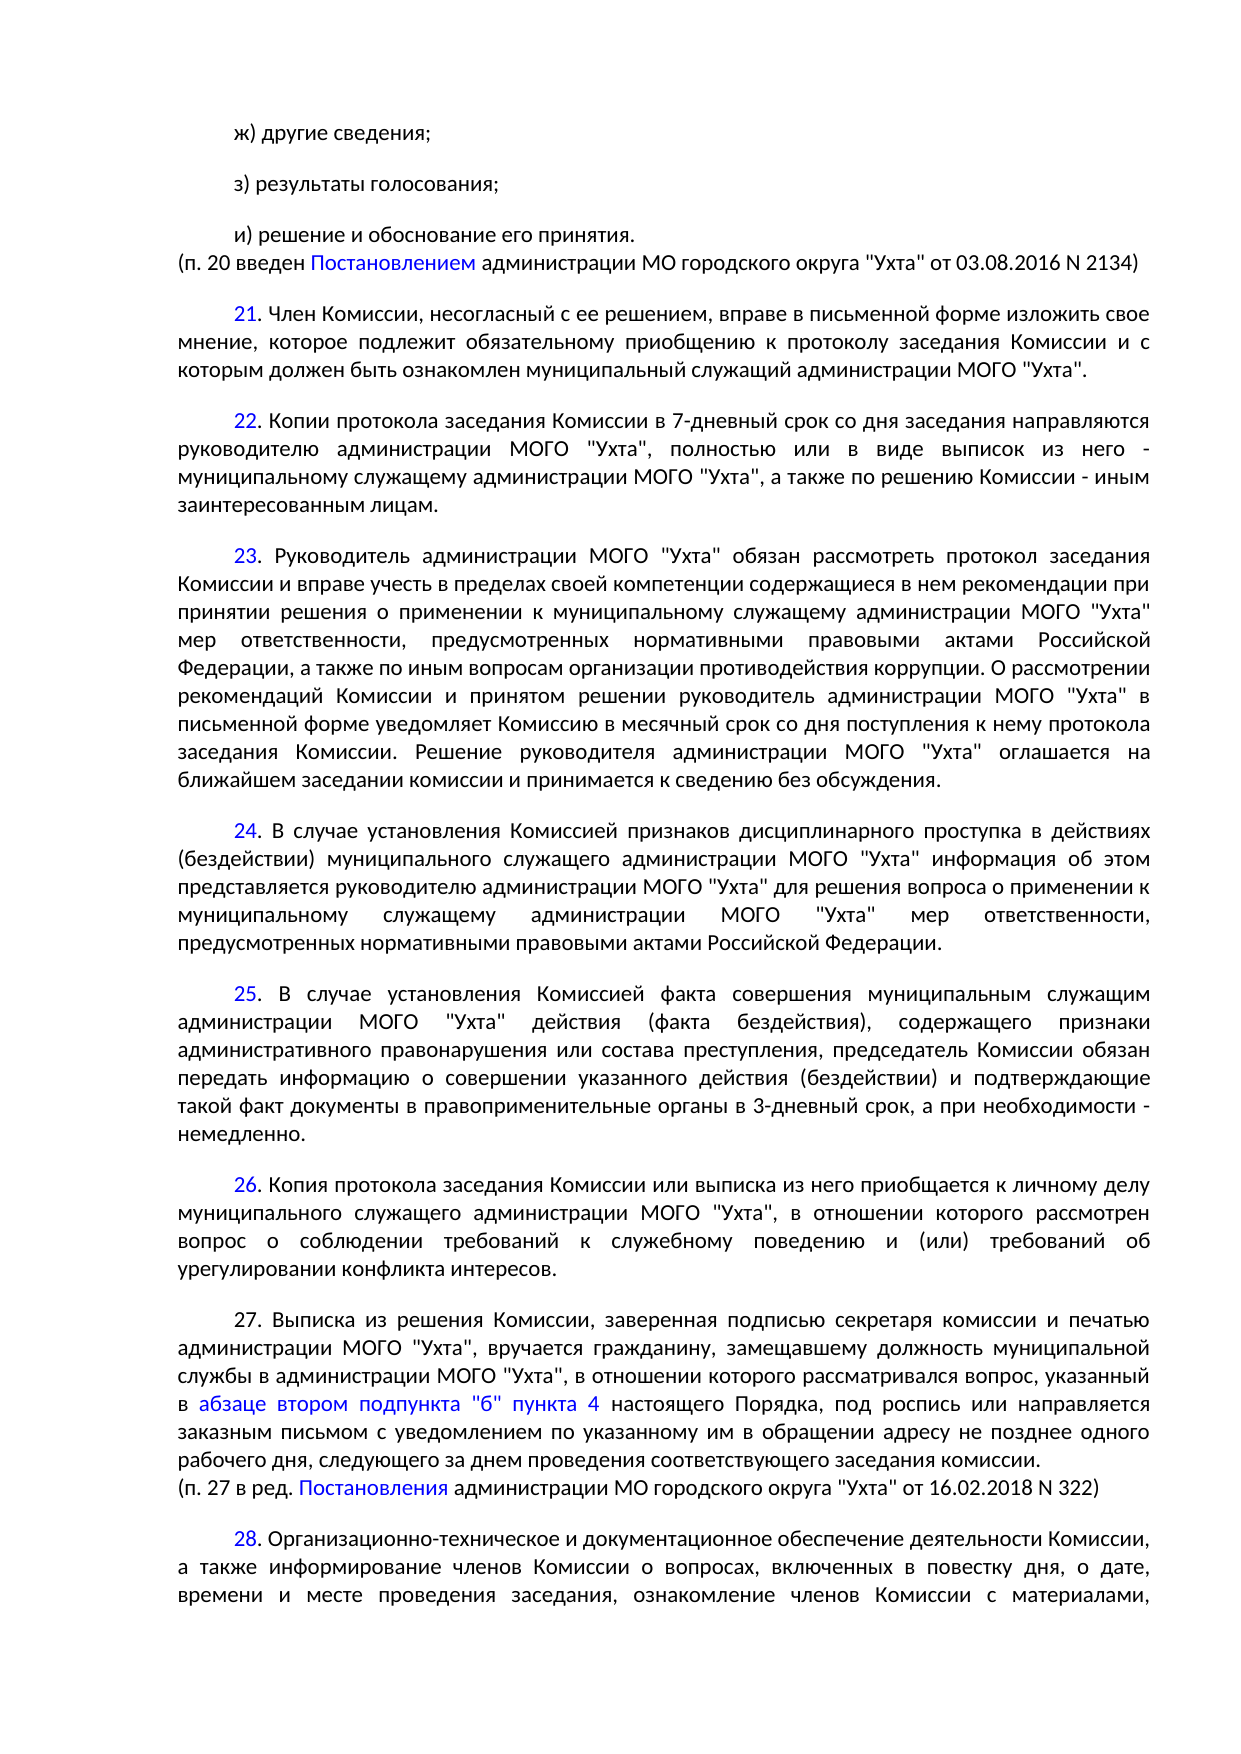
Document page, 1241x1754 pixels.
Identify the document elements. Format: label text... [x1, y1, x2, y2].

text 21. Член Комиссии, несогласный с ее решением, вправе в письменной форме изложить свое мнение, которое подлежит обязательному приобщению к протоколу заседания Комиссии и с которым должен быть ознакомлен муниципальный служащий администрации МОГО "Ухта". [177, 299, 1152, 383]
text 24. В случае установления Комиссией признаков дисциплинарного проступка в действиях (бездействии) муниципального служащего администрации МОГО "Ухта" информация об этом представляется руководителю администрации МОГО "Ухта" для решения вопроса о применении к муниципальному служащему администрации МОГО "Ухта" мер ответственности, предусмотренных нормативными правовыми актами Российской Федерации. [177, 816, 1152, 956]
text 27. Выписка из решения Комиссии, заверенная подписью секретаря комиссии и печатью администрации МОГО "Ухта", вручается гражданину, замещавшему должность муниципальной службы в администрации МОГО "Ухта", в отношении которого рассматривался вопрос, указанный в абзаце втором подпункта "б" пункта 4 настоящего Порядка, под роспись или направляется заказным письмом с уведомлением по указанному им в обращении адресу не позднее одного рабочего дня, следующего за днем проведения соответствующего заседания комиссии. [177, 1305, 1152, 1473]
text 22. Копии протокола заседания Комиссии в 7-дневный срок со дня заседания направляются руководителю администрации МОГО "Ухта", полностью или в виде выписок из него - муниципальному служащему администрации МОГО "Ухта", а также по решению Комиссии - иным заинтересованным лицам. [177, 406, 1152, 518]
text 25. В случае установления Комиссией факта совершения муниципальным служащим администрации МОГО "Ухта" действия (факта бездействия), содержащего признаки административного правонарушения или состава преступления, председатель Комиссии обязан передать информацию о совершении указанного действия (бездействии) и подтверждающие такой факт документы в правоприменительные органы в 3-дневный срок, а при необходимости - немедленно. [177, 979, 1152, 1147]
text ж) другие сведения; [177, 118, 1152, 146]
text 23. Руководитель администрации МОГО "Ухта" обязан рассмотреть протокол заседания Комиссии и вправе учесть в пределах своей компетенции содержащиеся в нем рекомендации при принятии решения о применении к муниципальному служащему администрации МОГО "Ухта" мер ответственности, предусмотренных нормативными правовыми актами Российской Федерации, а также по иным вопросам организации противодействия коррупции. О рассмотрении рекомендаций Комиссии и принятом решении руководитель администрации МОГО "Ухта" в письменной форме уведомляет Комиссию в месячный срок со дня поступления к нему протокола заседания Комиссии. Решение руководителя администрации МОГО "Ухта" оглашается на ближайшем заседании комиссии и принимается к сведению без обсуждения. [177, 541, 1152, 793]
text (п. 27 в ред. Постановления администрации МО городского округа "Ухта" от 16.02.2018 N 322) [177, 1473, 1152, 1501]
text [177, 1524, 1152, 1608]
text (п. 20 введен Постановлением администрации МО городского округа "Ухта" от 03.08.2016 N 2134) [177, 248, 1152, 276]
text 26. Копия протокола заседания Комиссии или выписка из него приобщается к личному делу муниципального служащего администрации МОГО "Ухта", в отношении которого рассмотрен вопрос о соблюдении требований к служебному поведению и (или) требований об урегулировании конфликта интересов. [177, 1170, 1152, 1282]
text з) результаты голосования; [177, 169, 1152, 197]
text и) решение и обоснование его принятия. [177, 220, 1152, 248]
